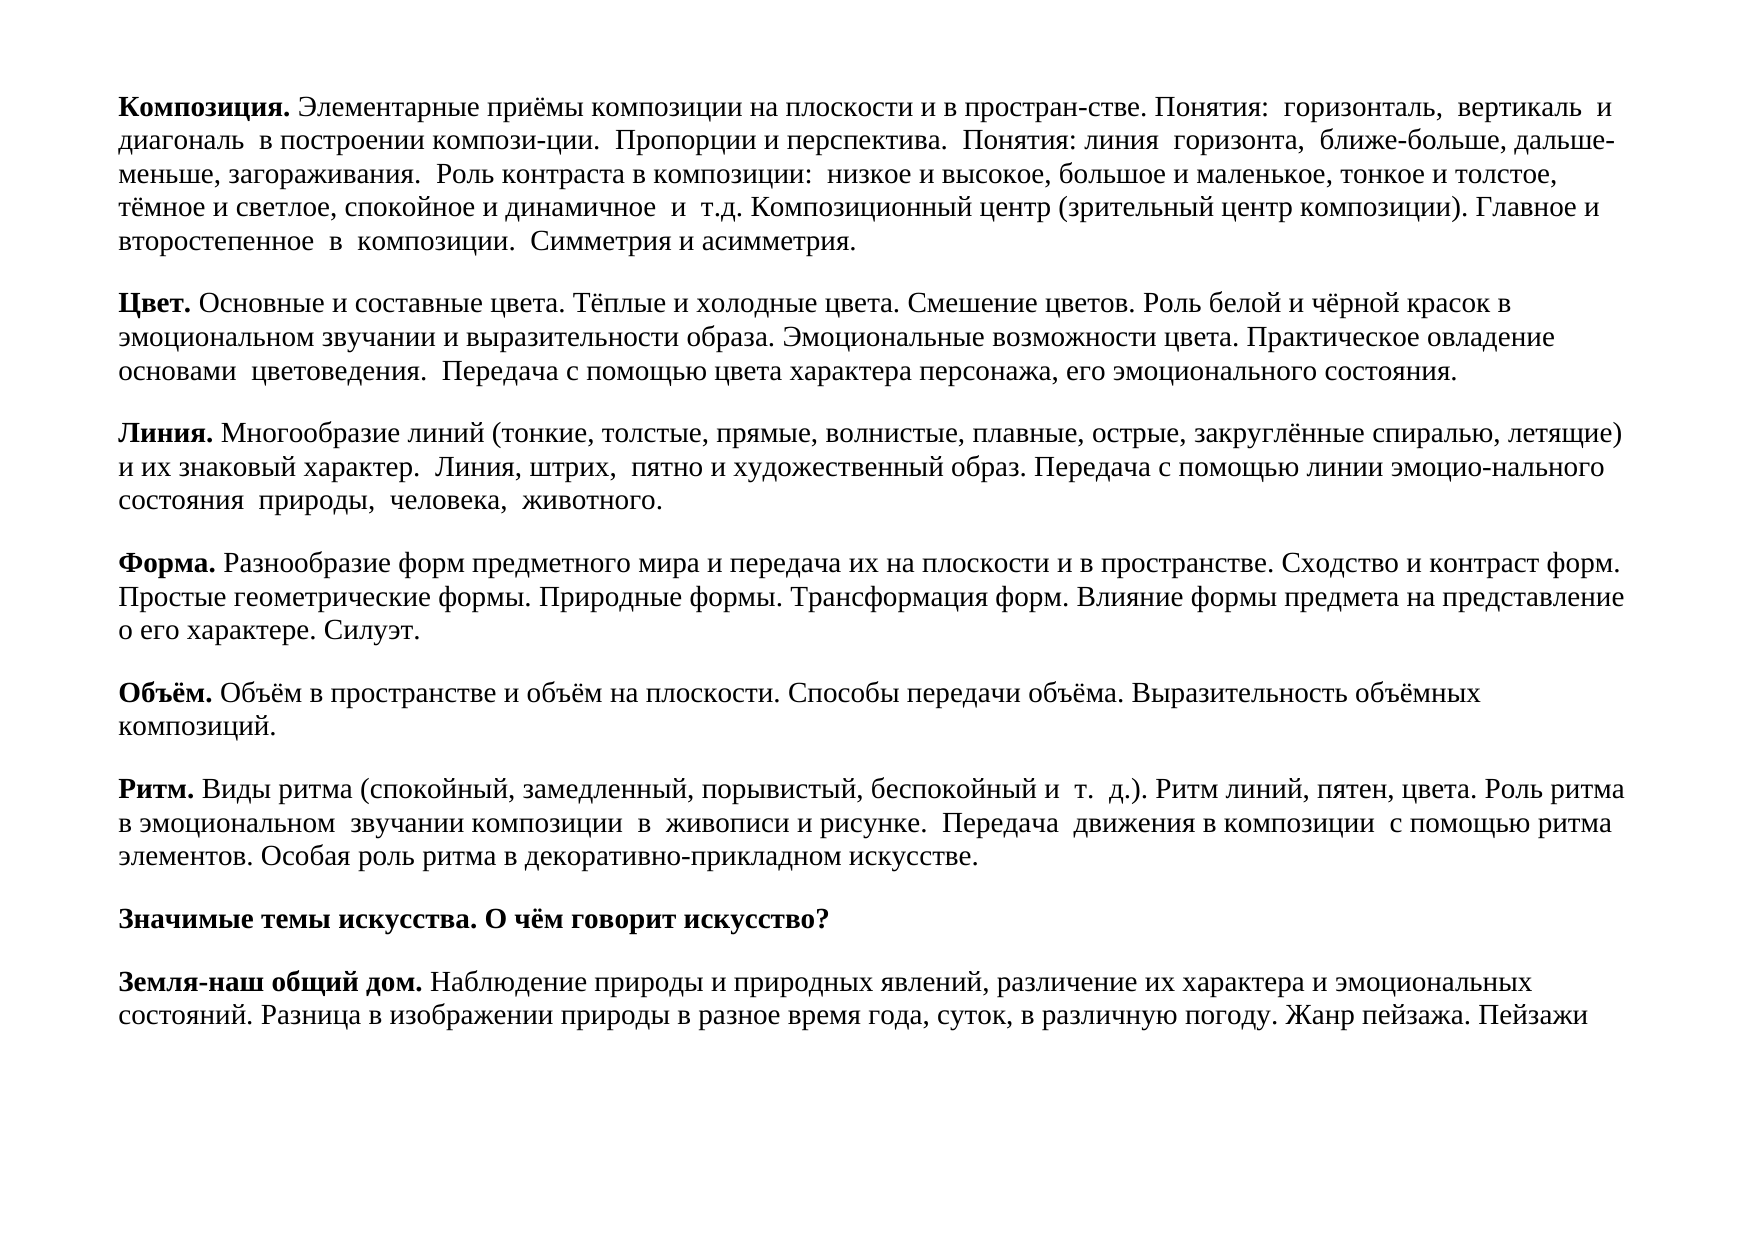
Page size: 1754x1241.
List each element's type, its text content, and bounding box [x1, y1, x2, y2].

text Цвет. Основные и составные цвета. Тёплые и холодные цвета. Смешение цветов. Роль белой и чёрной красок в эмоциональном звучании и выразительности образа. Эмоциональные возможности цвета. Практическое овладение основами цветоведения. Передача с помощью цвета характера персонажа, его эмоционального состояния. [118, 286, 1636, 386]
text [118, 964, 1636, 1031]
text Ритм. Виды ритма (спокойный, замедленный, порывистый, беспокойный и т. д.). Ритм линий, пятен, цвета. Роль ритма в эмоциональном звучании композиции в живописи и рисунке. Передача движения в композиции с помощью ритма элементов. Особая роль ритма в декоративно-прикладном искусстве. [118, 771, 1636, 872]
text Линия. Многообразие линий (тонкие, толстые, прямые, волнистые, плавные, острые, закруглённые спиралью, летящие) и их знаковый характер. Линия, штрих, пятно и художественный образ. Передача с помощью линии эмоцио-нального состояния природы, человека, животного. [118, 415, 1636, 516]
text Форма. Разнообразие форм предметного мира и передача их на плоскости и в пространстве. Сходство и контраст форм. Простые геометрические формы. Природные формы. Трансформация форм. Влияние формы предмета на представление о его характере. Силуэт. [118, 545, 1636, 646]
text Значимые темы искусства. О чём говорит искусство? [118, 901, 1636, 934]
text Объём. Объём в пространстве и объём на плоскости. Способы передачи объёма. Выразительность объёмных композиций. [118, 675, 1636, 742]
text Композиция. Элементарные приёмы композиции на плоскости и в простран-стве. Понятия: горизонталь, вертикаль и диагональ в построении компози-ции. Пропорции и перспектива. Понятия: линия горизонта, ближе-больше, дальше-меньше, загораживания. Роль контраста в композиции: низкое и высокое, большое и маленькое, тонкое и толстое, тёмное и светлое, спокойное и динамичное и т.д. Композиционный центр (зрительный центр композиции). Главное и второстепенное в композиции. Симметрия и асимметрия. [118, 89, 1636, 256]
